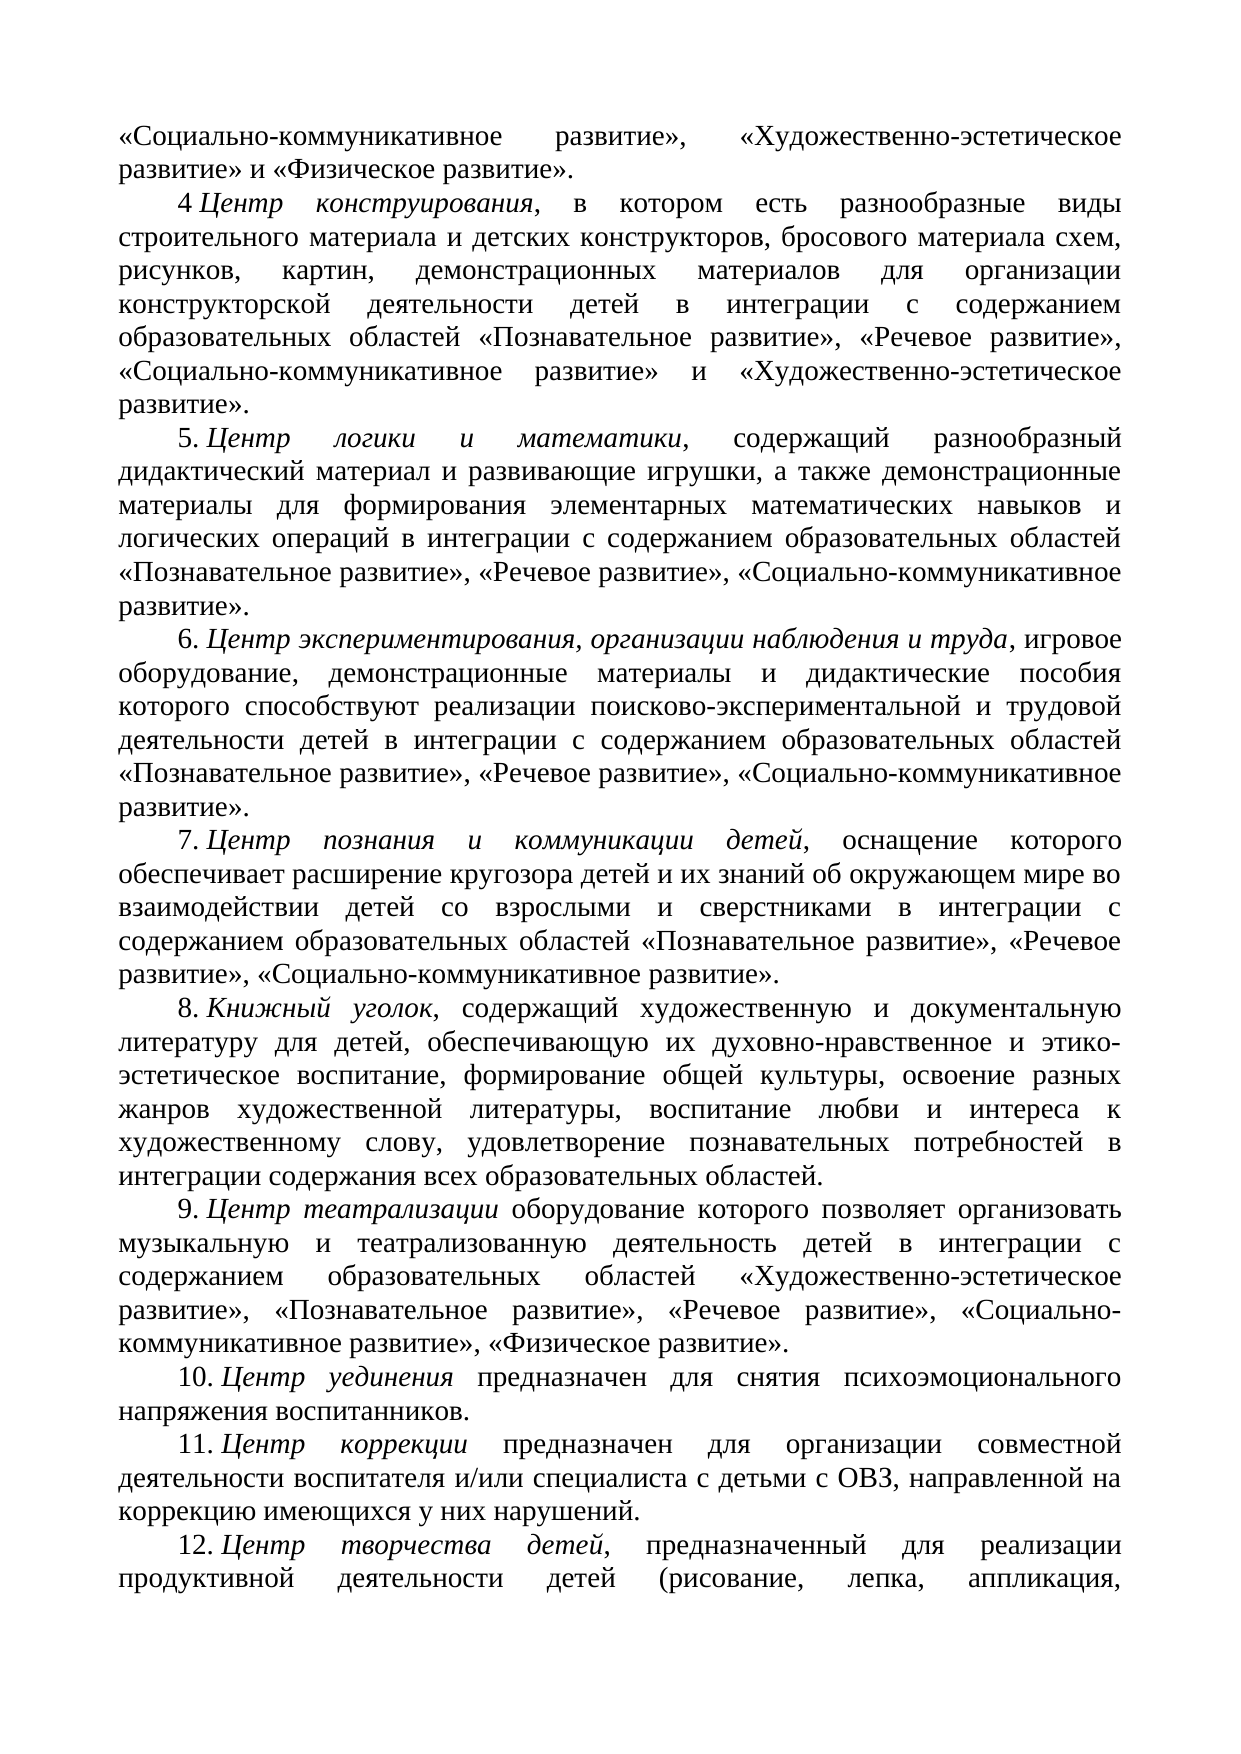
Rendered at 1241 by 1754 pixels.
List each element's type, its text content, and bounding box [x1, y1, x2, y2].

text 10. Центр уединения предназначен для снятия психоэмоционального напряжения воспитанников. [118, 1359, 1122, 1426]
text 7. Центр познания и коммуникации детей, оснащение которого обеспечивает расширение кругозора детей и их знаний об окружающем мире во взаимодействии детей со взрослыми и сверстниками в интеграции с содержанием образовательных областей «Познавательное развитие», «Речевое развитие», «Социально-коммуникативное развитие». [118, 822, 1122, 990]
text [118, 1527, 1122, 1594]
text 9. Центр театрализации оборудование которого позволяет организовать музыкальную и театрализованную деятельность детей в интеграции с содержанием образовательных областей «Художественно-эстетическое развитие», «Познавательное развитие», «Речевое развитие», «Социально-коммуникативное развитие», «Физическое развитие». [118, 1191, 1122, 1359]
text 6. Центр экспериментирования, организации наблюдения и труда, игровое оборудование, демонстрационные материалы и дидактические пособия которого способствуют реализации поисково-экспериментальной и трудовой деятельности детей в интеграции с содержанием образовательных областей «Познавательное развитие», «Речевое развитие», «Социально-коммуникативное развитие». [118, 621, 1122, 822]
text 11. Центр коррекции предназначен для организации совместной деятельности воспитателя и/или специалиста с детьми с ОВЗ, направленной на коррекцию имеющихся у них нарушений. [118, 1426, 1122, 1527]
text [118, 118, 1122, 185]
text 5. Центр логики и математики, содержащий разнообразный дидактический материал и развивающие игрушки, а также демонстрационные материалы для формирования элементарных математических навыков и логических операций в интеграции с содержанием образовательных областей «Познавательное развитие», «Речевое развитие», «Социально-коммуникативное развитие». [118, 420, 1122, 621]
text 4 Центр конструирования, в котором есть разнообразные виды строительного материала и детских конструкторов, бросового материала схем, рисунков, картин, демонстрационных материалов для организации конструкторской деятельности детей в интеграции с содержанием образовательных областей «Познавательное развитие», «Речевое развитие», «Социально-коммуникативное развитие» и «Художественно-эстетическое развитие». [118, 185, 1122, 420]
text 8. Книжный уголок, содержащий художественную и документальную литературу для детей, обеспечивающую их духовно-нравственное и этико-эстетическое воспитание, формирование общей культуры, освоение разных жанров художественной литературы, воспитание любви и интереса к художественному слову, удовлетворение познавательных потребностей в интеграции содержания всех образовательных областей. [118, 990, 1122, 1191]
